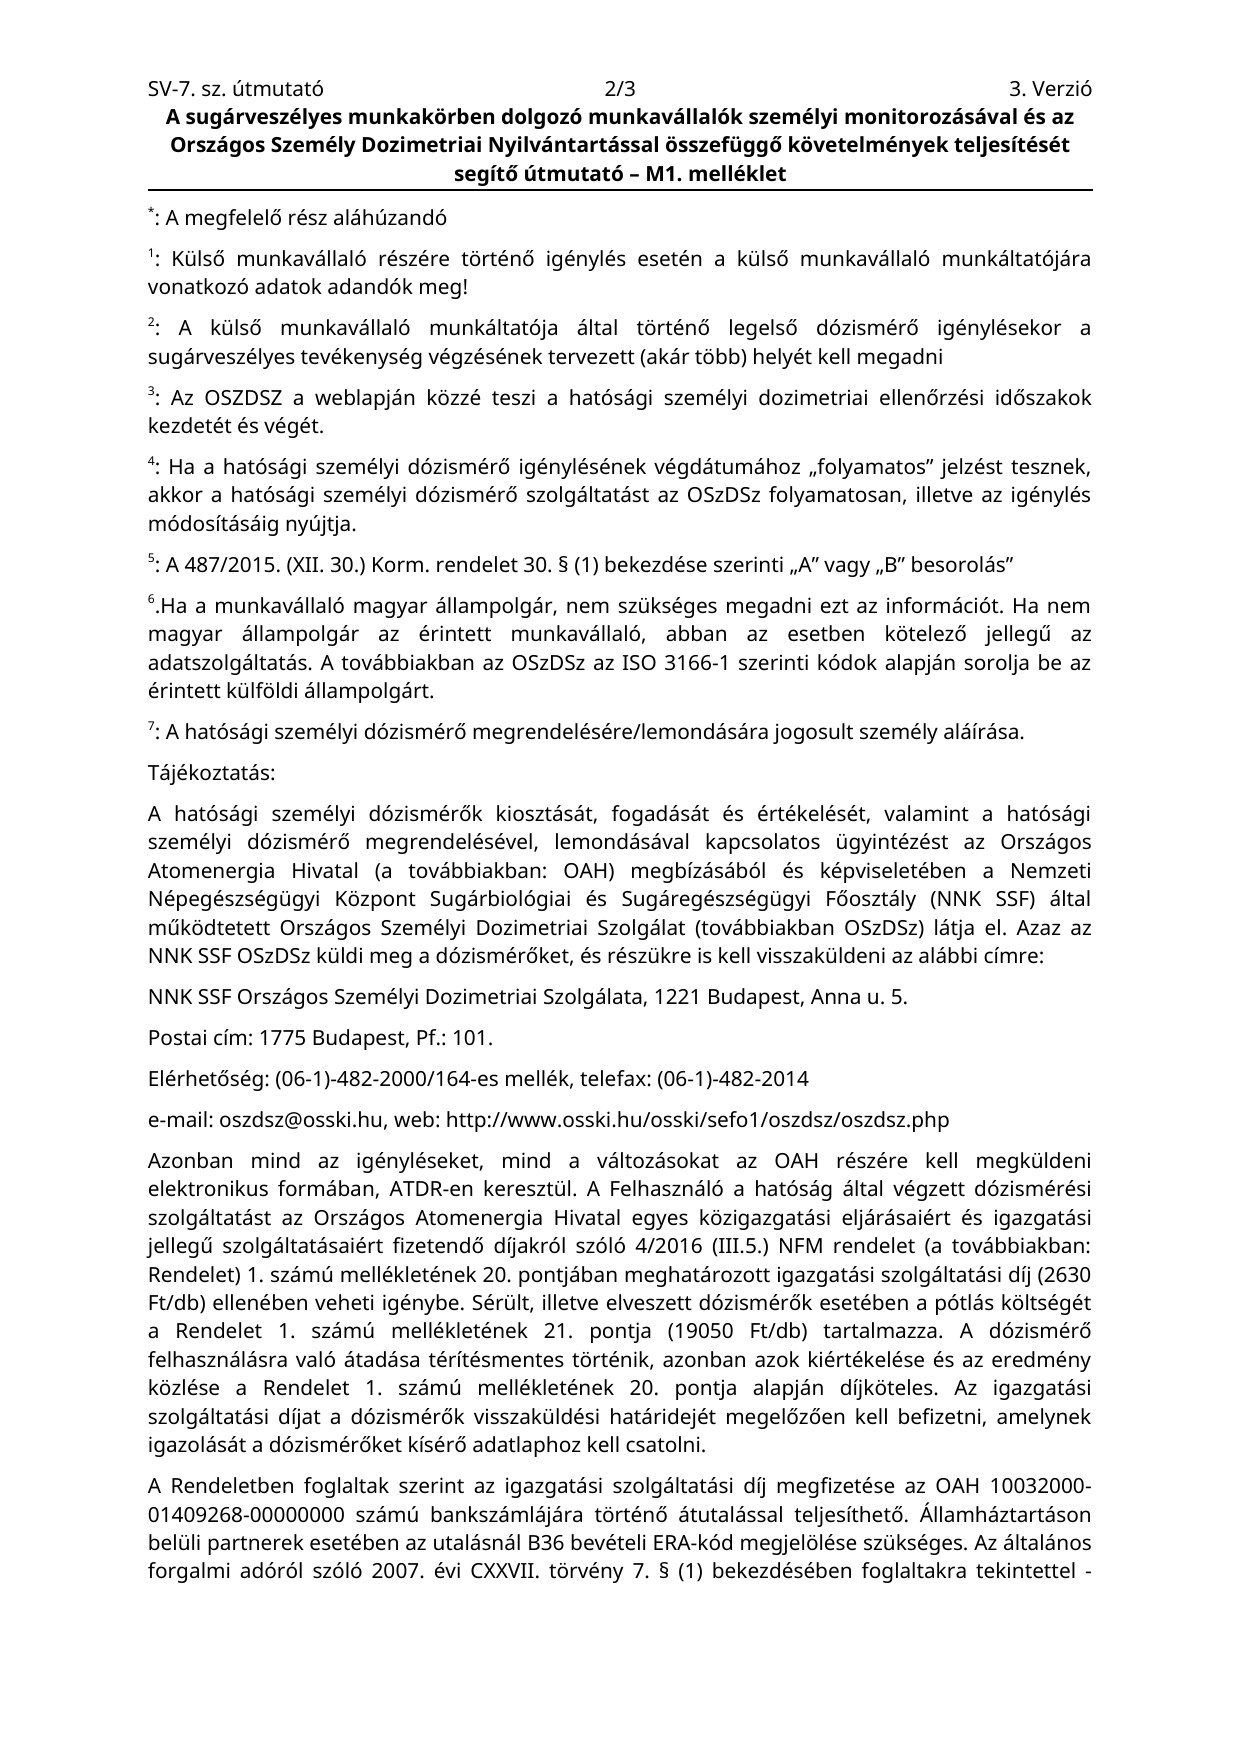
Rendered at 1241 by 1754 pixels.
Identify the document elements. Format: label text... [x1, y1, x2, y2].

text e-mail: oszdsz@osski.hu, web: http://www.osski.hu/osski/sefo1/oszdsz/oszdsz.php [148, 1105, 1093, 1133]
text 1: Külső munkavállaló részére történő igénylés esetén a külső munkavállaló munkáltatójára vonatkozó adatok adandók meg! [148, 244, 1093, 301]
text 2: A külső munkavállaló munkáltatója által történő legelső dózismérő igénylésekor a sugárveszélyes tevékenység végzésének tervezett (akár több) helyét kell megadni [148, 313, 1093, 370]
text 5: A 487/2015. (XII. 30.) Korm. rendelet 30. § (1) bekezdése szerinti „A” vagy „B” besorolás” [148, 550, 1093, 578]
text Postai cím: 1775 Budapest, Pf.: 101. [148, 1023, 1093, 1052]
text A hatósági személyi dózismérők kiosztását, fogadását és értékelését, valamint a hatósági személyi dózismérő megrendelésével, lemondásával kapcsolatos ügyintézést az Országos Atomenergia Hivatal (a továbbiakban: OAH) megbízásából és képviseletében a Nemzeti Népegészségügyi Központ Sugárbiológiai és Sugáregészségügyi Főosztály (NNK SSF) által működtetett Országos Személyi Dozimetriai Szolgálat (továbbiakban OSzDSz) látja el. Azaz az NNK SSF OSzDSz küldi meg a dózismérőket, és részükre is kell visszaküldeni az alábbi címre: [148, 799, 1093, 970]
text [148, 1471, 1093, 1585]
text Tájékoztatás: [148, 758, 1093, 787]
text 3: Az OSZDSZ a weblapján közzé teszi a hatósági személyi dozimetriai ellenőrzési időszakok kezdetét és végét. [148, 383, 1093, 440]
text 6.Ha a munkavállaló magyar állampolgár, nem szükséges megadni ezt az információt. Ha nem magyar állampolgár az érintett munkavállaló, abban az esetben kötelező jellegű az adatszolgáltatás. A továbbiakban az OSzDSz az ISO 3166-1 szerinti kódok alapján sorolja be az érintett külföldi állampolgárt. [148, 591, 1093, 705]
text 4: Ha a hatósági személyi dózismérő igénylésének végdátumához „folyamatos” jelzést tesznek, akkor a hatósági személyi dózismérő szolgáltatást az OSzDSz folyamatosan, illetve az igénylés módosításáig nyújtja. [148, 452, 1093, 537]
text Elérhetőség: (06-1)-482-2000/164-es mellék, telefax: (06-1)-482-2014 [148, 1064, 1093, 1092]
text NNK SSF Országos Személyi Dozimetriai Szolgálata, 1221 Budapest, Anna u. 5. [148, 982, 1093, 1011]
text 7: A hatósági személyi dózismérő megrendelésére/lemondására jogosult személy aláírása. [148, 717, 1093, 746]
text Azonban mind az igényléseket, mind a változásokat az OAH részére kell megküldeni elektronikus formában, ATDR-en keresztül. A Felhasználó a hatóság által végzett dózismérési szolgáltatást az Országos Atomenergia Hivatal egyes közigazgatási eljárásaiért és igazgatási jellegű szolgáltatásaiért fizetendő díjakról szóló 4/2016 (III.5.) NFM rendelet (a továbbiakban: Rendelet) 1. számú mellékletének 20. pontjában meghatározott igazgatási szolgáltatási díj (2630 Ft/db) ellenében veheti igénybe. Sérült, illetve elveszett dózismérők esetében a pótlás költségét a Rendelet 1. számú mellékletének 21. pontja (19050 Ft/db) tartalmazza. A dózismérő felhasználásra való átadása térítésmentes történik, azonban azok kiértékelése és az eredmény közlése a Rendelet 1. számú mellékletének 20. pontja alapján díjköteles. Az igazgatási szolgáltatási díjat a dózismérők visszaküldési határidejét megelőzően kell befizetni, amelynek igazolását a dózismérőket kísérő adatlaphoz kell csatolni. [148, 1146, 1093, 1459]
text *: A megfelelő rész aláhúzandó [148, 203, 1093, 232]
